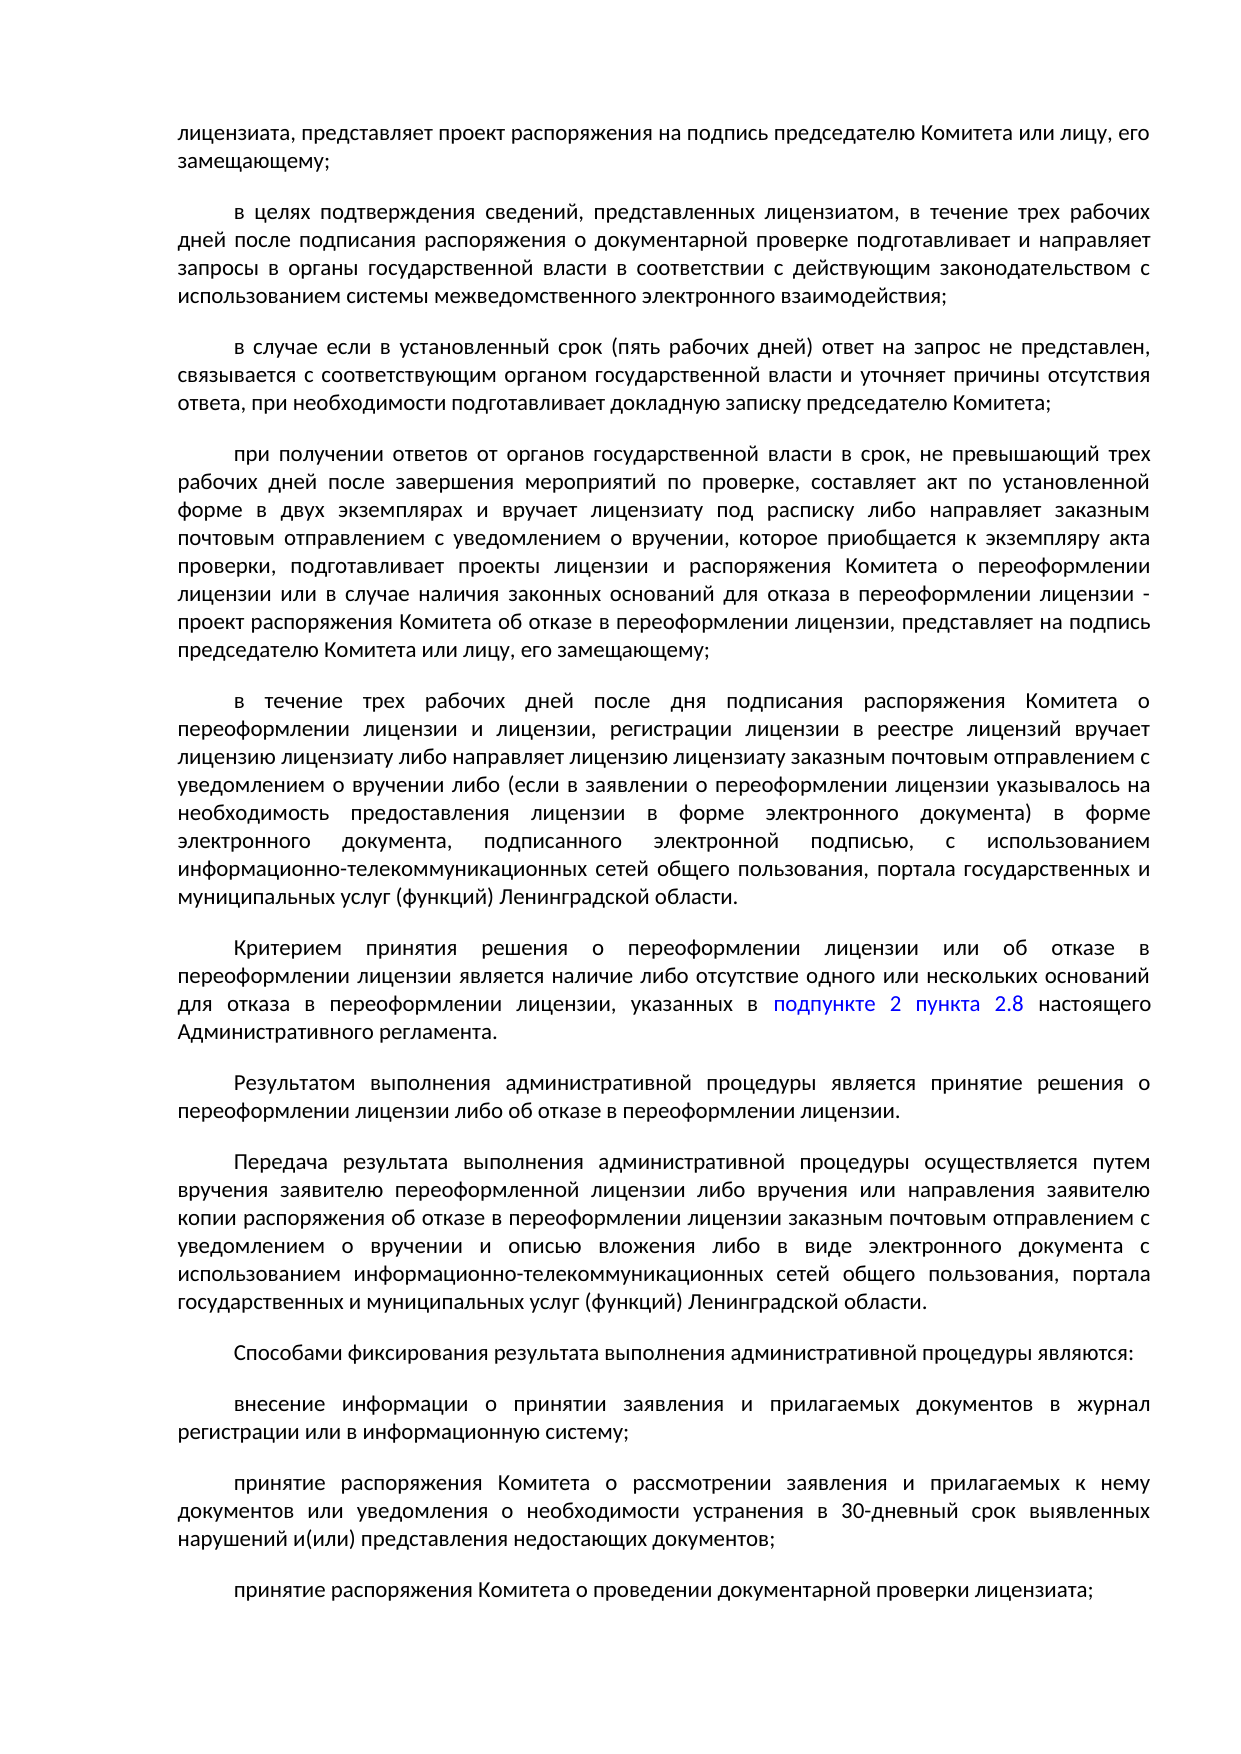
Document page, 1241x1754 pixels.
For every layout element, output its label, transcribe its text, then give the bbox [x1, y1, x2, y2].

text Критерием принятия решения о переоформлении лицензии или об отказе в переоформлении лицензии является наличие либо отсутствие одного или нескольких оснований для отказа в переоформлении лицензии, указанных в подпункте 2 пункта 2.8 настоящего Административного регламента. [177, 933, 1152, 1045]
text Способами фиксирования результата выполнения административной процедуры являются: [177, 1338, 1152, 1366]
text при получении ответов от органов государственной власти в срок, не превышающий трех рабочих дней после завершения мероприятий по проверке, составляет акт по установленной форме в двух экземплярах и вручает лицензиату под расписку либо направляет заказным почтовым отправлением с уведомлением о вручении, которое приобщается к экземпляру акта проверки, подготавливает проекты лицензии и распоряжения Комитета о переоформлении лицензии или в случае наличия законных оснований для отказа в переоформлении лицензии - проект распоряжения Комитета об отказе в переоформлении лицензии, представляет на подпись председателю Комитета или лицу, его замещающему; [177, 439, 1152, 663]
text Передача результата выполнения административной процедуры осуществляется путем вручения заявителю переоформленной лицензии либо вручения или направления заявителю копии распоряжения об отказе в переоформлении лицензии заказным почтовым отправлением с уведомлением о вручении и описью вложения либо в виде электронного документа с использованием информационно-телекоммуникационных сетей общего пользования, портала государственных и муниципальных услуг (функций) Ленинградской области. [177, 1147, 1152, 1315]
text внесение информации о принятии заявления и прилагаемых документов в журнал регистрации или в информационную систему; [177, 1389, 1152, 1445]
text принятие распоряжения Комитета о проведении документарной проверки лицензиата; [177, 1575, 1152, 1603]
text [177, 118, 1152, 174]
text в случае если в установленный срок (пять рабочих дней) ответ на запрос не представлен, связывается с соответствующим органом государственной власти и уточняет причины отсутствия ответа, при необходимости подготавливает докладную записку председателю Комитета; [177, 332, 1152, 416]
text в течение трех рабочих дней после дня подписания распоряжения Комитета о переоформлении лицензии и лицензии, регистрации лицензии в реестре лицензий вручает лицензию лицензиату либо направляет лицензию лицензиату заказным почтовым отправлением с уведомлением о вручении либо (если в заявлении о переоформлении лицензии указывалось на необходимость предоставления лицензии в форме электронного документа) в форме электронного документа, подписанного электронной подписью, с использованием информационно-телекоммуникационных сетей общего пользования, портала государственных и муниципальных услуг (функций) Ленинградской области. [177, 686, 1152, 910]
text Результатом выполнения административной процедуры является принятие решения о переоформлении лицензии либо об отказе в переоформлении лицензии. [177, 1068, 1152, 1124]
text принятие распоряжения Комитета о рассмотрении заявления и прилагаемых к нему документов или уведомления о необходимости устранения в 30-дневный срок выявленных нарушений и(или) представления недостающих документов; [177, 1468, 1152, 1552]
text в целях подтверждения сведений, представленных лицензиатом, в течение трех рабочих дней после подписания распоряжения о документарной проверке подготавливает и направляет запросы в органы государственной власти в соответствии с действующим законодательством с использованием системы межведомственного электронного взаимодействия; [177, 197, 1152, 309]
